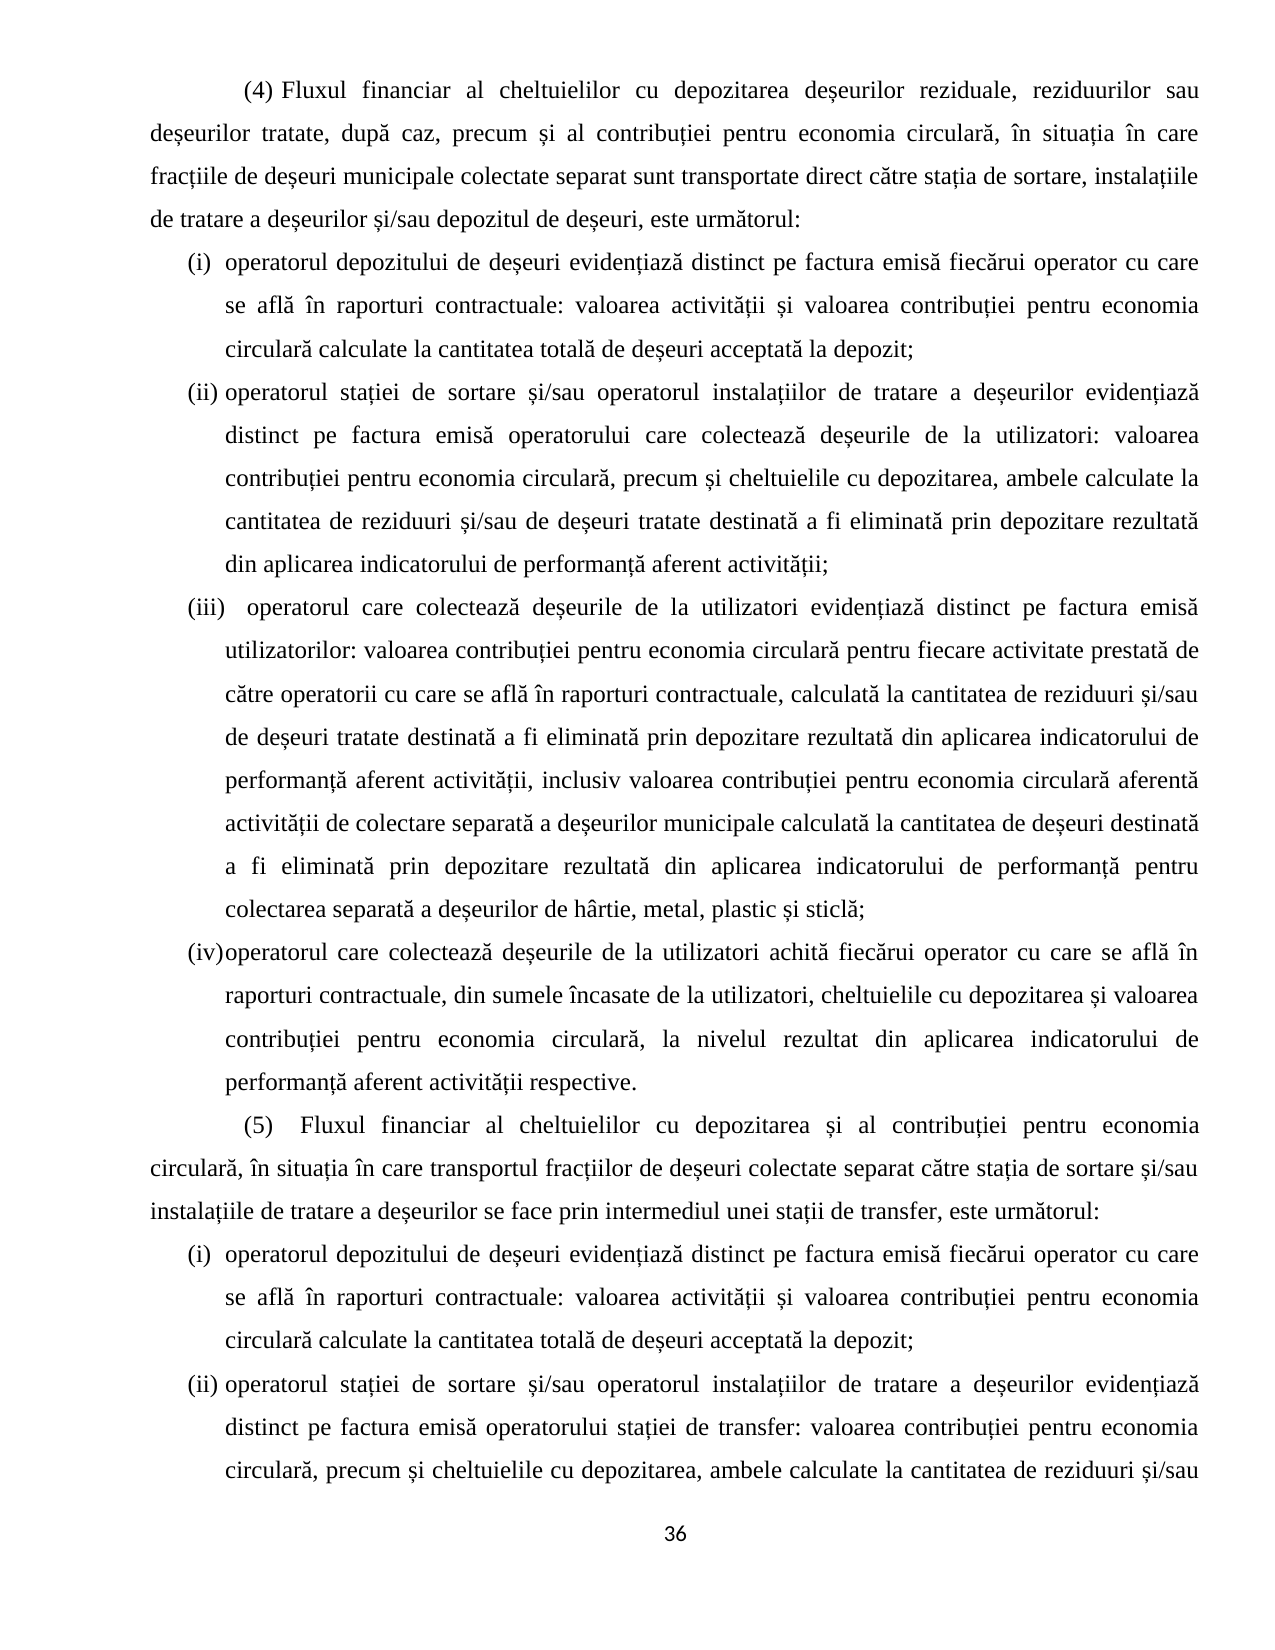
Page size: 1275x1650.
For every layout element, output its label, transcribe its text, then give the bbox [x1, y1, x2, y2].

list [187, 1369, 1200, 1484]
list operatorul depozitului de deșeuri evidențiază distinct pe factura emisă fiecărui operator cu care se află în raporturi contractuale: valoarea activității și valoarea contribuției pentru economia circulară calculate la cantitatea totală de deșeuri acceptată la depozit; [187, 247, 1200, 362]
list operatorul depozitului de deșeuri evidențiază distinct pe factura emisă fiecărui operator cu care se află în raporturi contractuale: valoarea activității și valoarea contribuției pentru economia circulară calculate la cantitatea totală de deșeuri acceptată la depozit; [187, 1239, 1200, 1354]
list operatorul care colectează deșeurile de la utilizatori evidențiază distinct pe factura emisă utilizatorilor: valoarea contribuției pentru economia circulară pentru fiecare activitate prestată de către operatorii cu care se află în raporturi contractuale, calculată la cantitatea de reziduuri și/sau de deșeuri tratate destinată a fi eliminată prin depozitare rezultată din aplicarea indicatorului de performanță aferent activității, inclusiv valoarea contribuției pentru economia circulară aferentă activității de colectare separată a deșeurilor municipale calculată la cantitatea de deșeuri destinată a fi eliminată prin depozitare rezultată din aplicarea indicatorului de performanță pentru colectarea separată a deșeurilor de hârtie, metal, plastic și sticlă; [187, 592, 1200, 923]
list operatorul care colectează deșeurile de la utilizatori achită fiecărui operator cu care se află în raporturi contractuale, din sumele încasate de la utilizatori, cheltuielile cu depozitarea și valoarea contribuției pentru economia circulară, la nivelul rezultat din aplicarea indicatorului de performanță aferent activității respective. [187, 937, 1200, 1096]
list Fluxul financiar al cheltuielilor cu depozitarea și al contribuției pentru economia circulară, în situația în care transportul fracțiilor de deșeuri colectate separat către stația de sortare și/sau instalațiile de tratare a deșeurilor se face prin intermediul unei stații de transfer, este următorul: [150, 1110, 1200, 1225]
list operatorul stației de sortare și/sau operatorul instalațiilor de tratare a deșeurilor evidențiază distinct pe factura emisă operatorului care colectează deșeurile de la utilizatori: valoarea contribuției pentru economia circulară, precum și cheltuielile cu depozitarea, ambele calculate la cantitatea de reziduuri și/sau de deșeuri tratate destinată a fi eliminată prin depozitare rezultată din aplicarea indicatorului de performanță aferent activității; [187, 377, 1200, 578]
list Fluxul financiar al cheltuielilor cu depozitarea deșeurilor reziduale, reziduurilor sau deșeurilor tratate, după caz, precum și al contribuției pentru economia circulară, în situația în care fracțiile de deșeuri municipale colectate separat sunt transportate direct către stația de sortare, instalațiile de tratare a deșeurilor și/sau depozitul de deșeuri, este următorul: [150, 75, 1200, 233]
